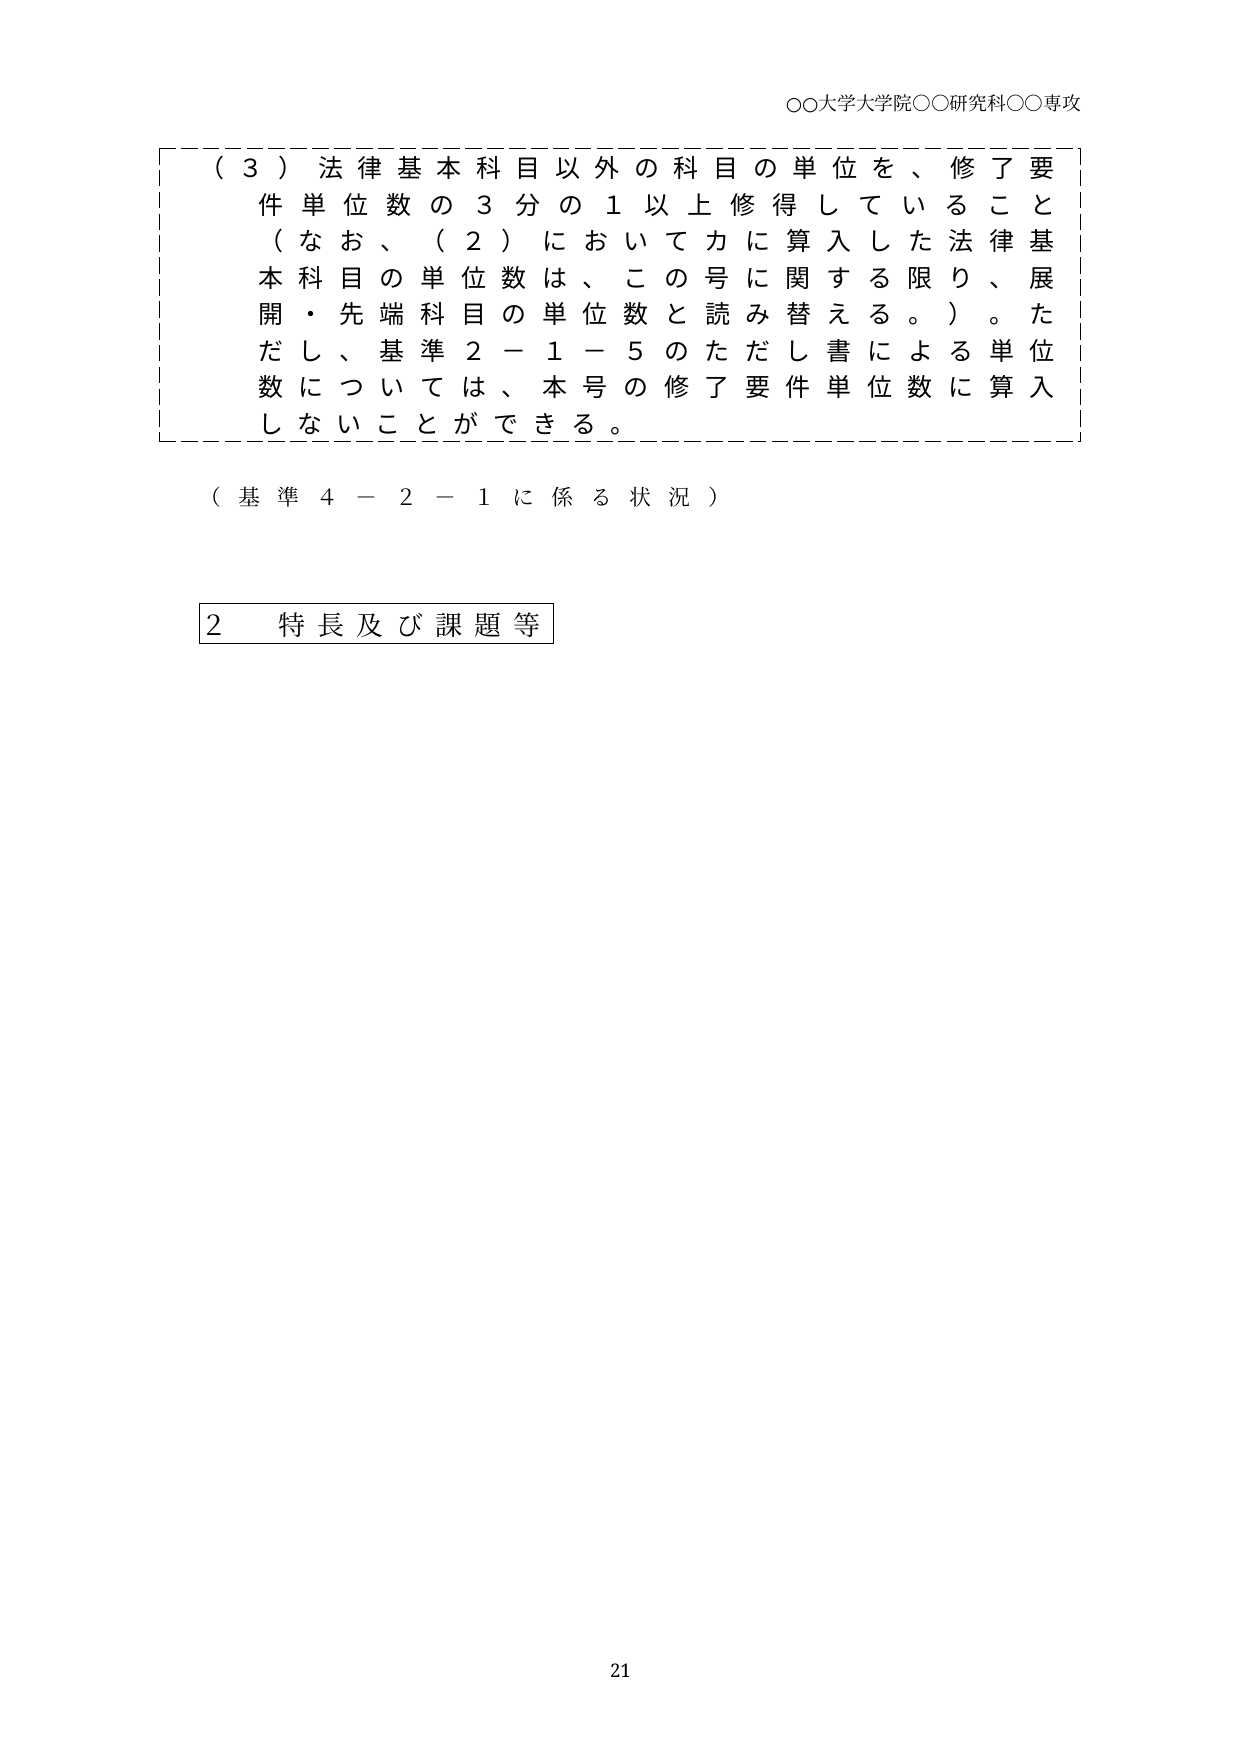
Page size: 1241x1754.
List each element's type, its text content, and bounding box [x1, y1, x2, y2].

text （基準４－２－１に係る状況） [160, 478, 1080, 514]
text ２ 特長及び課題等 [160, 587, 1080, 660]
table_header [160, 148, 1081, 441]
